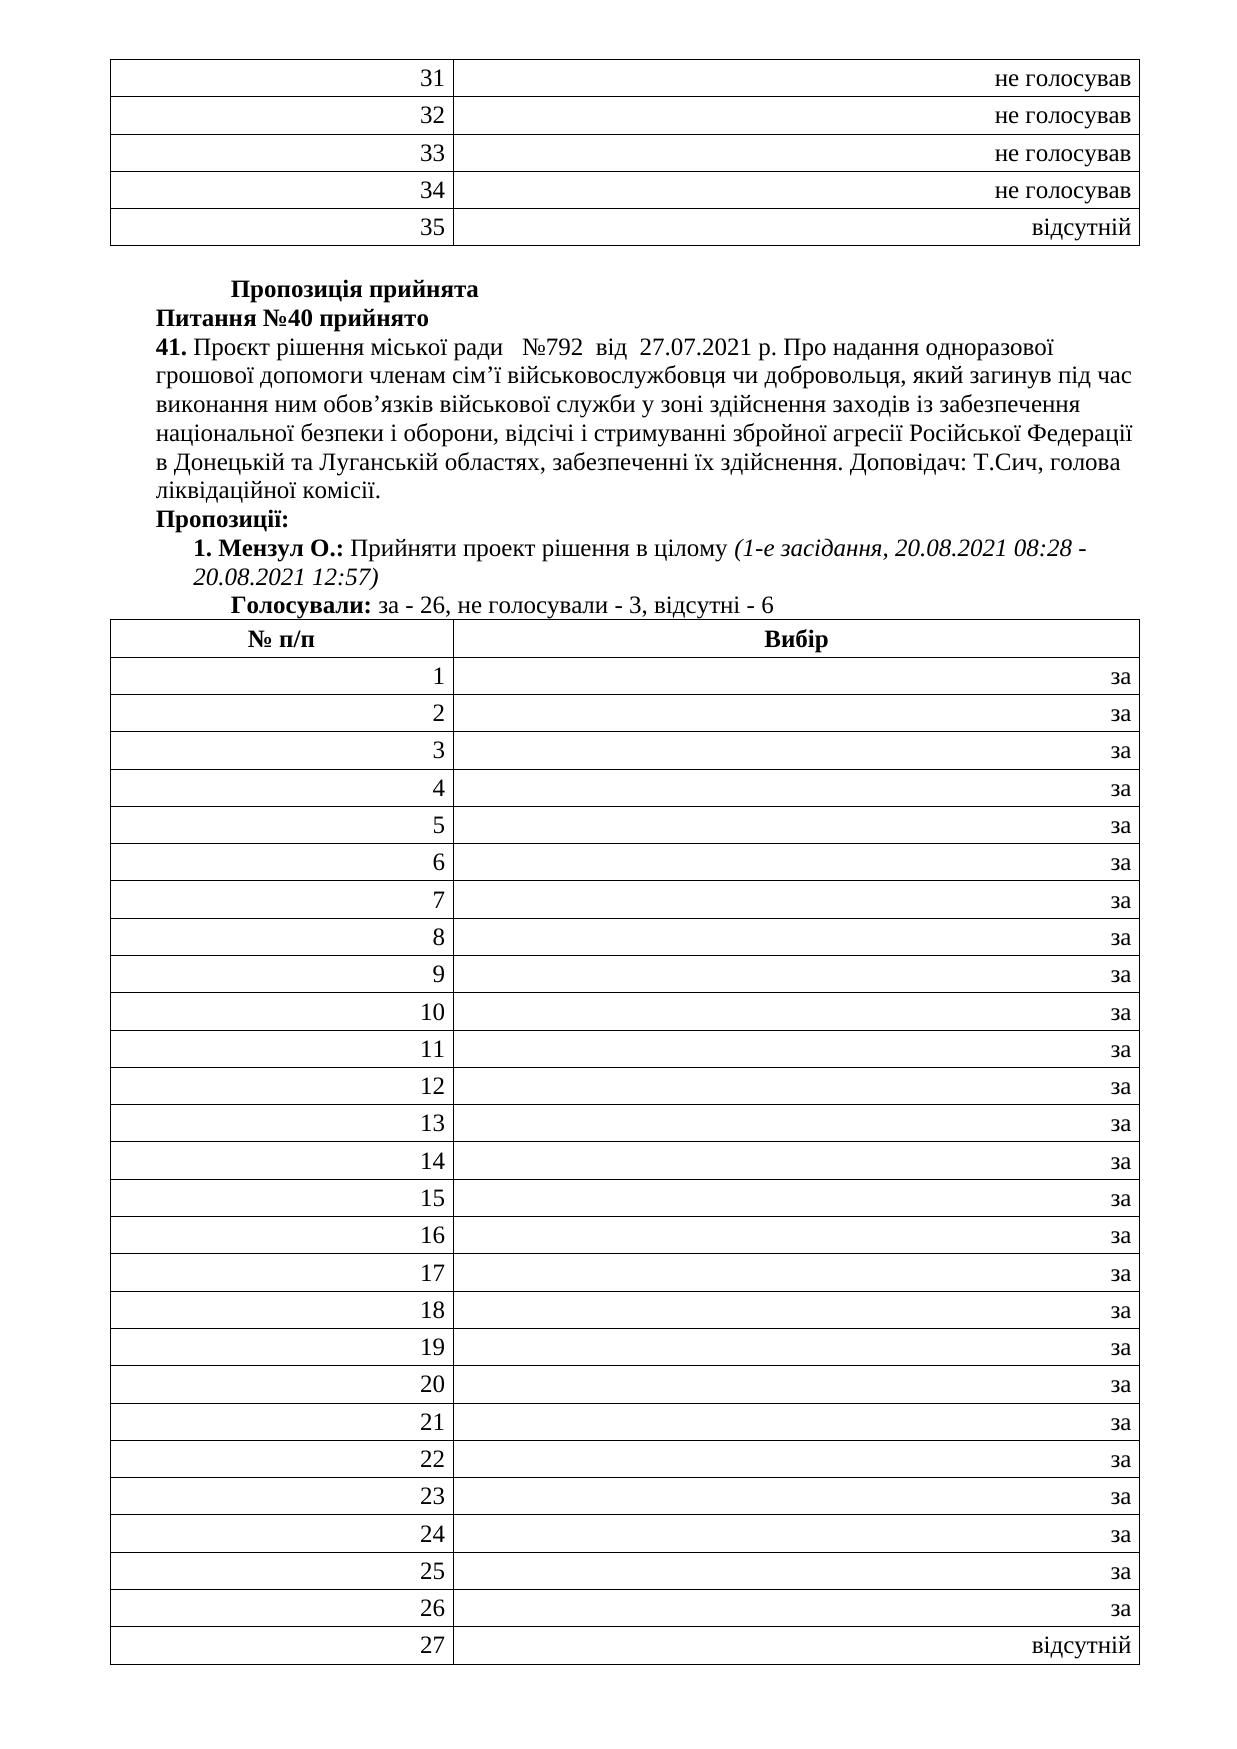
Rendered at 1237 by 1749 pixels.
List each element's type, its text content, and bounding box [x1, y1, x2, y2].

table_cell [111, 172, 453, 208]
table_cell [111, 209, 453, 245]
text Питання №40 прийнято [156, 303, 1148, 332]
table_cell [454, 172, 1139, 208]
text 1. Мензул О.: Прийняти проект рішення в цілому (1-е засідання, 20.08.2021 08:28 - 20.08.2021 12:57) [193, 533, 1148, 591]
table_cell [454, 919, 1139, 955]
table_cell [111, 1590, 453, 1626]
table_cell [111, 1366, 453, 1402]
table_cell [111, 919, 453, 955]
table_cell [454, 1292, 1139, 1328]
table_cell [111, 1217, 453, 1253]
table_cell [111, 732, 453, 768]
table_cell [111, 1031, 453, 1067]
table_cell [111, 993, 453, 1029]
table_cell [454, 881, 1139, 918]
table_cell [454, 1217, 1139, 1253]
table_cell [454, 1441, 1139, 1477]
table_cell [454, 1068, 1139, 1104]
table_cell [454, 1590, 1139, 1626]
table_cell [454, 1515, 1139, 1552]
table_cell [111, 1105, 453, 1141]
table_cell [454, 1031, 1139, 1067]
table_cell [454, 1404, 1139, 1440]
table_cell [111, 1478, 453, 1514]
text Пропозиція прийнята [231, 246, 1148, 303]
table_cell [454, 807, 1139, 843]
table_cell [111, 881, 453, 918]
text 41. Проєкт рішення міської ради №792 від 27.07.2021 р. Про надання одноразової грошової допомоги членам сім’ї військовослужбовця чи добровольця, який загинув під час виконання ним обов’язків військової служби у зоні здійснення заходів із забезпечення національної безпеки і оборони, відсічі і стримуванні збройної агресії Російської Федерації в Донецькій та Луганській областях, забезпеченні їх здійснення. Доповідач: Т.Сич, голова ліквідаційної комісії. [156, 332, 1148, 504]
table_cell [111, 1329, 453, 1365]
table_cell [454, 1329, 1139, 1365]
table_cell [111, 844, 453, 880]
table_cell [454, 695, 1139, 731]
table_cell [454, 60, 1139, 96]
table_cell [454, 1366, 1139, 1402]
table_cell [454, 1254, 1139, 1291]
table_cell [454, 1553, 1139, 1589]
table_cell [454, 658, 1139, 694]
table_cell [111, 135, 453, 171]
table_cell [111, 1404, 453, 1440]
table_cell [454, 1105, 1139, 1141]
text Голосували: за - 26, не голосували - 3, відсутні - 6 [231, 591, 1148, 619]
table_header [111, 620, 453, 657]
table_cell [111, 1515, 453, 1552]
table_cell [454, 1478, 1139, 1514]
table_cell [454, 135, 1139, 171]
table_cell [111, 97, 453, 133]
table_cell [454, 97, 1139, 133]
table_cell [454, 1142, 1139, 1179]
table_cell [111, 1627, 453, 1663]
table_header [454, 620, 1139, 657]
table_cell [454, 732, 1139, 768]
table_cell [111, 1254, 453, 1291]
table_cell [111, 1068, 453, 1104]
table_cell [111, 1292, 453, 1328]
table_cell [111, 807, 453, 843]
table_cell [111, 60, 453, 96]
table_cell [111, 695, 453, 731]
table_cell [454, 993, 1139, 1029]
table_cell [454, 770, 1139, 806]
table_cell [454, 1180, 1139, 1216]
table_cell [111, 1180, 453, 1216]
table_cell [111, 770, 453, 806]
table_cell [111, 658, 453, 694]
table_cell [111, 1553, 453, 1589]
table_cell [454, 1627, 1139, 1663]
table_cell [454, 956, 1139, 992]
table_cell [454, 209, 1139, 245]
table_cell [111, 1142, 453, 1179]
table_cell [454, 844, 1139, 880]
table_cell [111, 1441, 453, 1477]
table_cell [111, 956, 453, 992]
text Пропозиції: [156, 504, 1148, 533]
